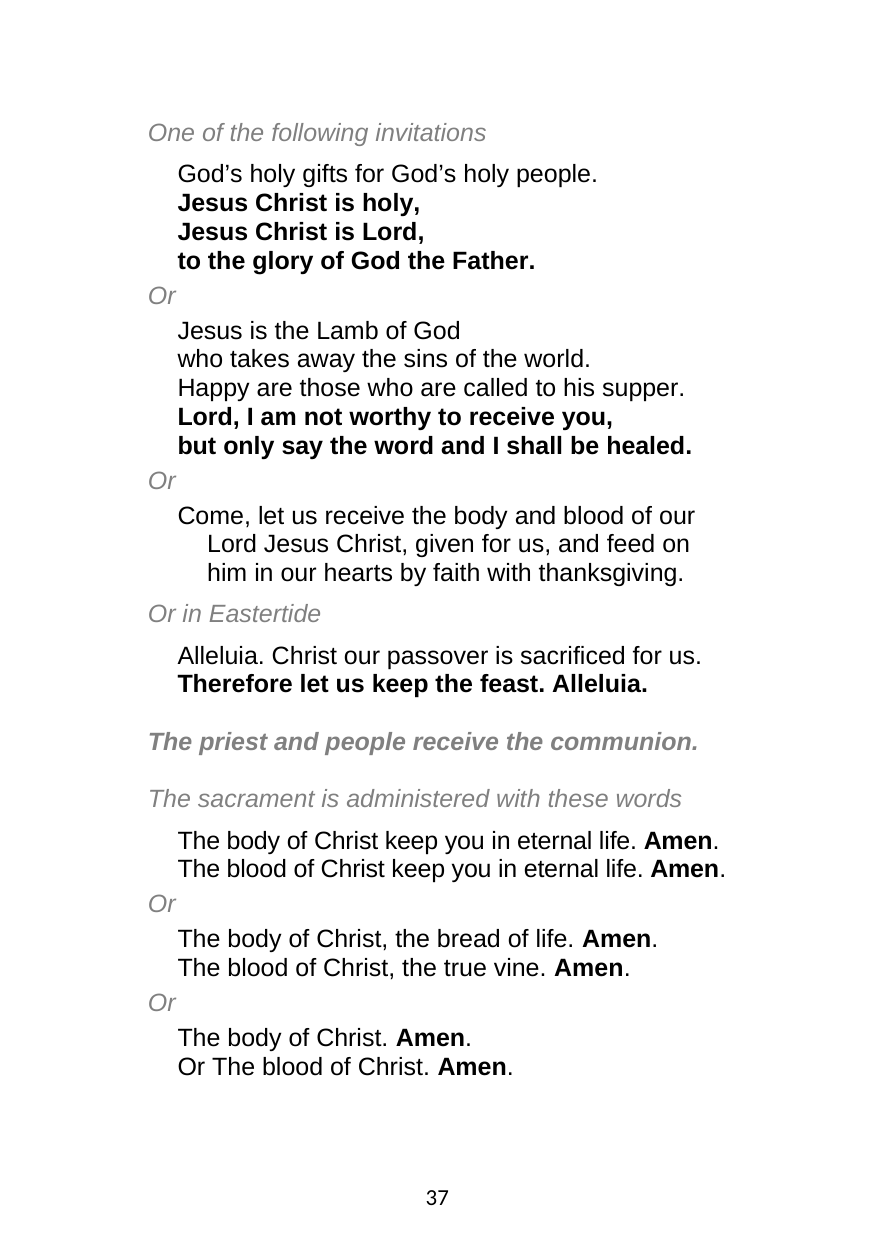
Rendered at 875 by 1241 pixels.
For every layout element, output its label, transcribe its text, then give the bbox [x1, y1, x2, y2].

text The blood of Christ keep you in eternal life. Amen. [177, 854, 726, 883]
text The sacrament is administered with these words [148, 784, 726, 813]
text Or The blood of Christ. Amen. [177, 1052, 726, 1081]
text Or [148, 988, 726, 1017]
text Alleluia. Christ our passover is sacrificed for us. [177, 641, 726, 669]
text Or in Eastertide [148, 599, 726, 628]
text who takes away the sins of the world. [177, 344, 726, 373]
text to the glory of God the Father. [177, 246, 726, 274]
text Lord, I am not worthy to receive you, [177, 402, 726, 431]
text Or [148, 281, 726, 309]
text but only say the word and I shall be healed. [177, 431, 726, 459]
text Jesus Christ is Lord, [177, 217, 726, 246]
text The priest and people receive the communion. [148, 727, 726, 756]
text God’s holy gifts for God’s holy people. [177, 159, 726, 188]
text The blood of Christ, the true vine. Amen. [177, 953, 726, 982]
text Jesus Christ is holy, [177, 188, 726, 217]
text The body of Christ keep you in eternal life. Amen. [177, 826, 726, 854]
text Or [148, 889, 726, 918]
text Happy are those who are called to his supper. [177, 373, 726, 402]
text Therefore let us keep the feast. Alleluia. [177, 669, 726, 698]
text Come, let us receive the body and blood of our Lord Jesus Christ, given for us, and feed on him in our hearts by faith with thanksgiving. [177, 501, 726, 587]
text The body of Christ, the bread of life. Amen. [177, 924, 726, 953]
text Jesus is the Lamb of God [177, 316, 726, 344]
text The body of Christ. Amen. [177, 1023, 726, 1052]
text One of the following invitations [148, 118, 726, 147]
text Or [148, 466, 726, 494]
